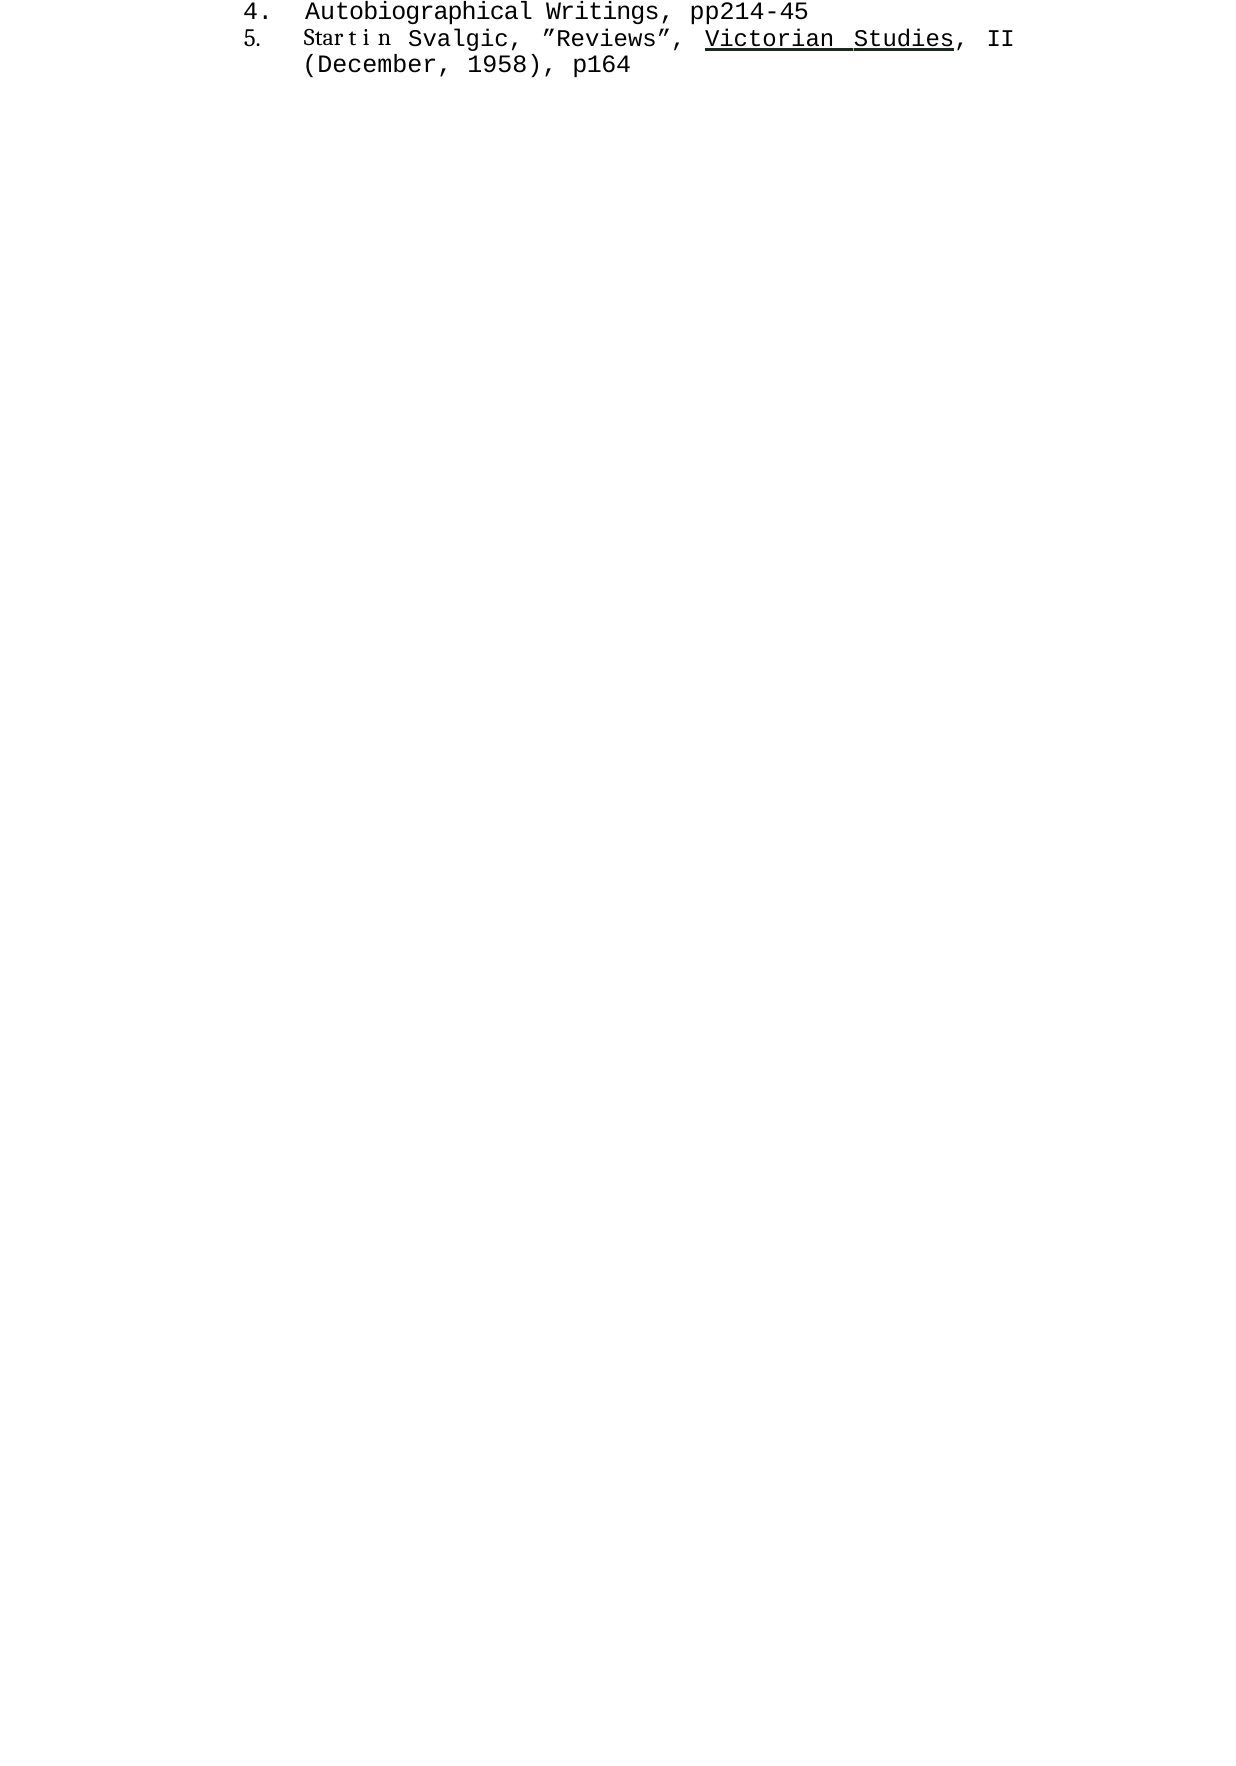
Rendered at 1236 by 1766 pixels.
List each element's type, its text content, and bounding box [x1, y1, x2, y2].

list Autobiographical Writings, pp214-45 [243, 0, 1233, 25]
list Star t i n Svalgic, ”Reviews”, Victorian Studies, II [244, 25, 1233, 51]
text (December, 1958), p164 [302, 51, 1233, 78]
